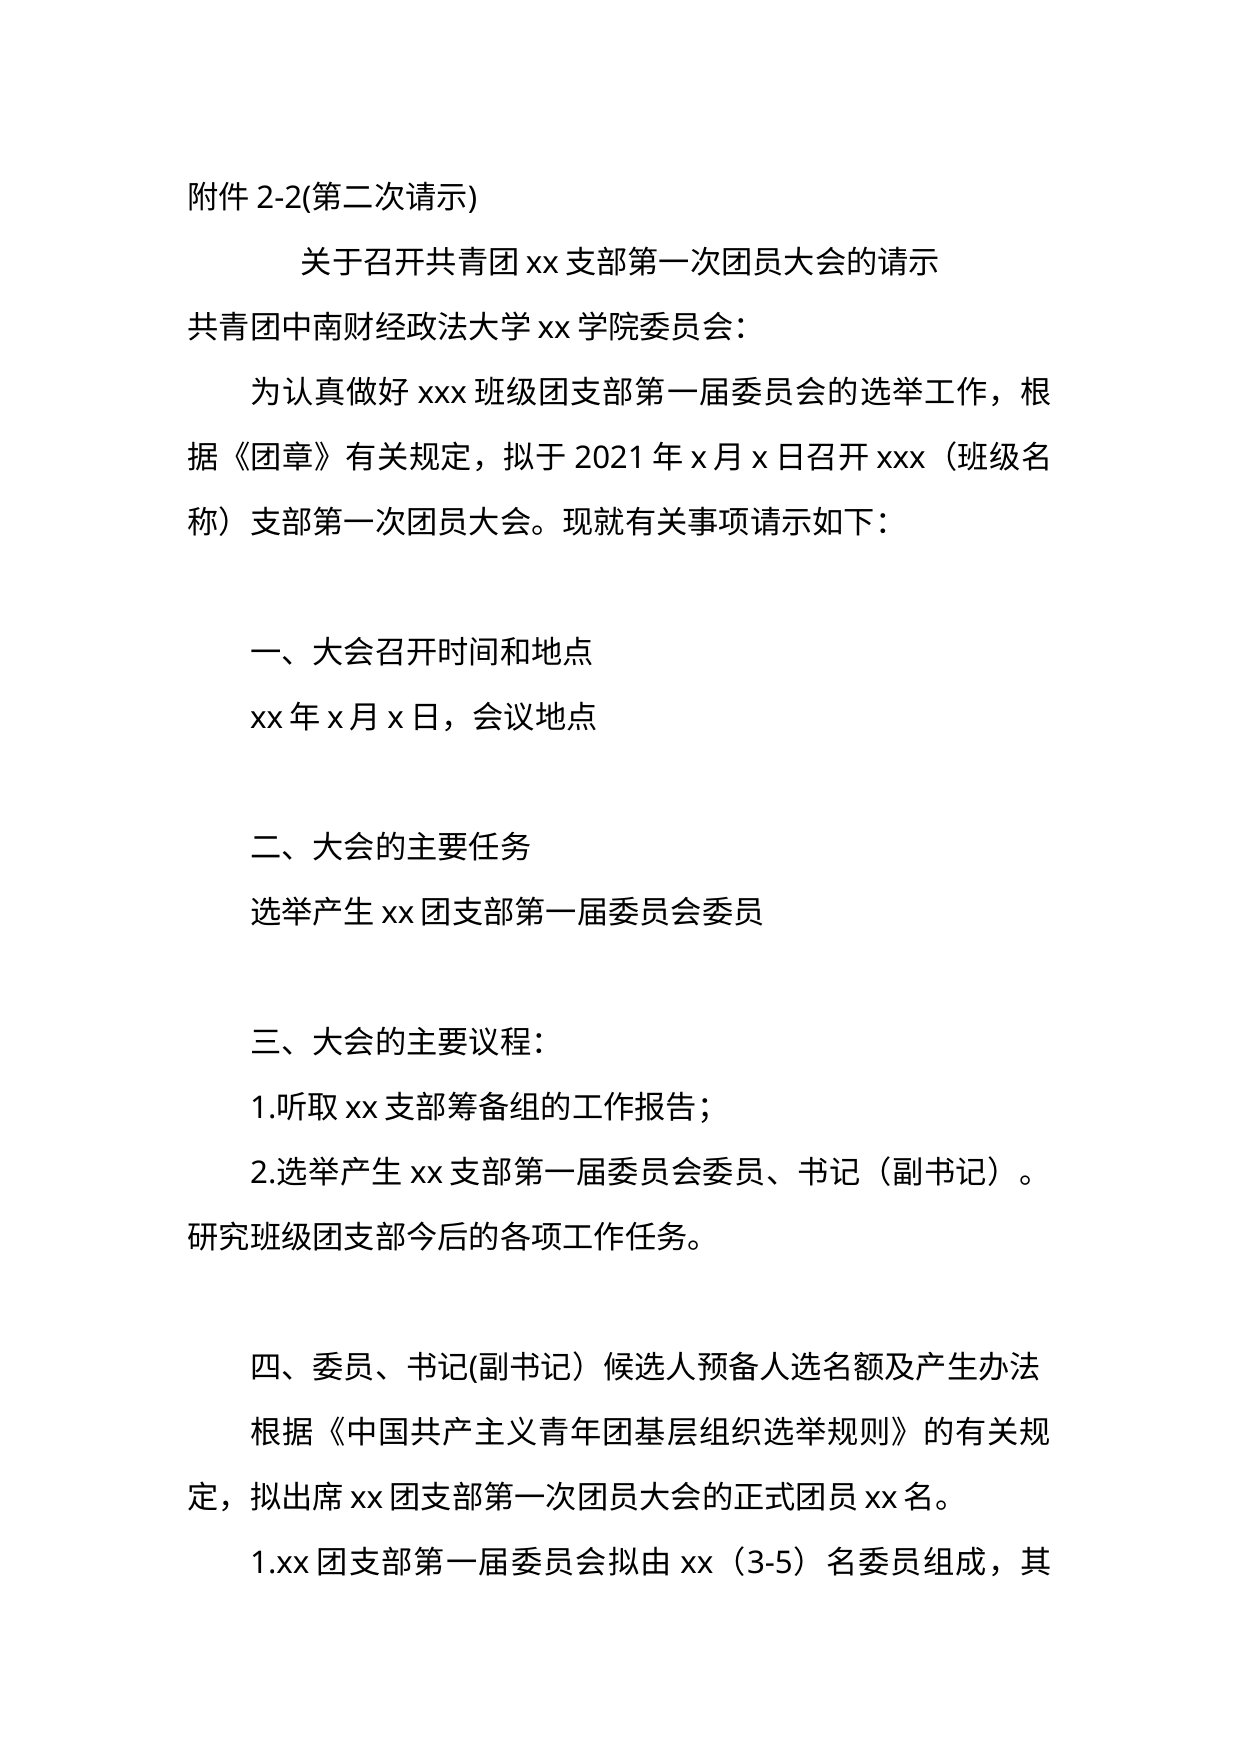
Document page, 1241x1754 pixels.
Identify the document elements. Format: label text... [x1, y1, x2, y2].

text 根据《中国共产主义青年团基层组织选举规则》的有关规定，拟出席xx团支部第一次团员大会的正式团员xx名。 [187, 1397, 1053, 1527]
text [187, 1527, 1053, 1592]
text 附件2-2(第二次请示) [187, 162, 1053, 227]
text 共青团中南财经政法大学xx学院委员会： [187, 292, 1053, 357]
text 一、大会召开时间和地点 [187, 617, 1053, 682]
text 选举产生xx团支部第一届委员会委员 [187, 877, 1053, 942]
text 1.听取xx支部筹备组的工作报告； [187, 1072, 1053, 1137]
text 二、大会的主要任务 [187, 812, 1053, 877]
text 为认真做好xxx班级团支部第一届委员会的选举工作，根据《团章》有关规定，拟于2021年x月x日召开xxx（班级名称）支部第一次团员大会。现就有关事项请示如下： [187, 357, 1053, 552]
text 四、委员、书记(副书记）候选人预备人选名额及产生办法 [187, 1332, 1053, 1397]
text 关于召开共青团xx支部第一次团员大会的请示 [187, 227, 1053, 292]
text xx年x月x日，会议地点 [187, 682, 1053, 747]
text 2.选举产生xx支部第一届委员会委员、书记（副书记）。研究班级团支部今后的各项工作任务。 [187, 1137, 1053, 1267]
text 三、大会的主要议程： [187, 1007, 1053, 1072]
